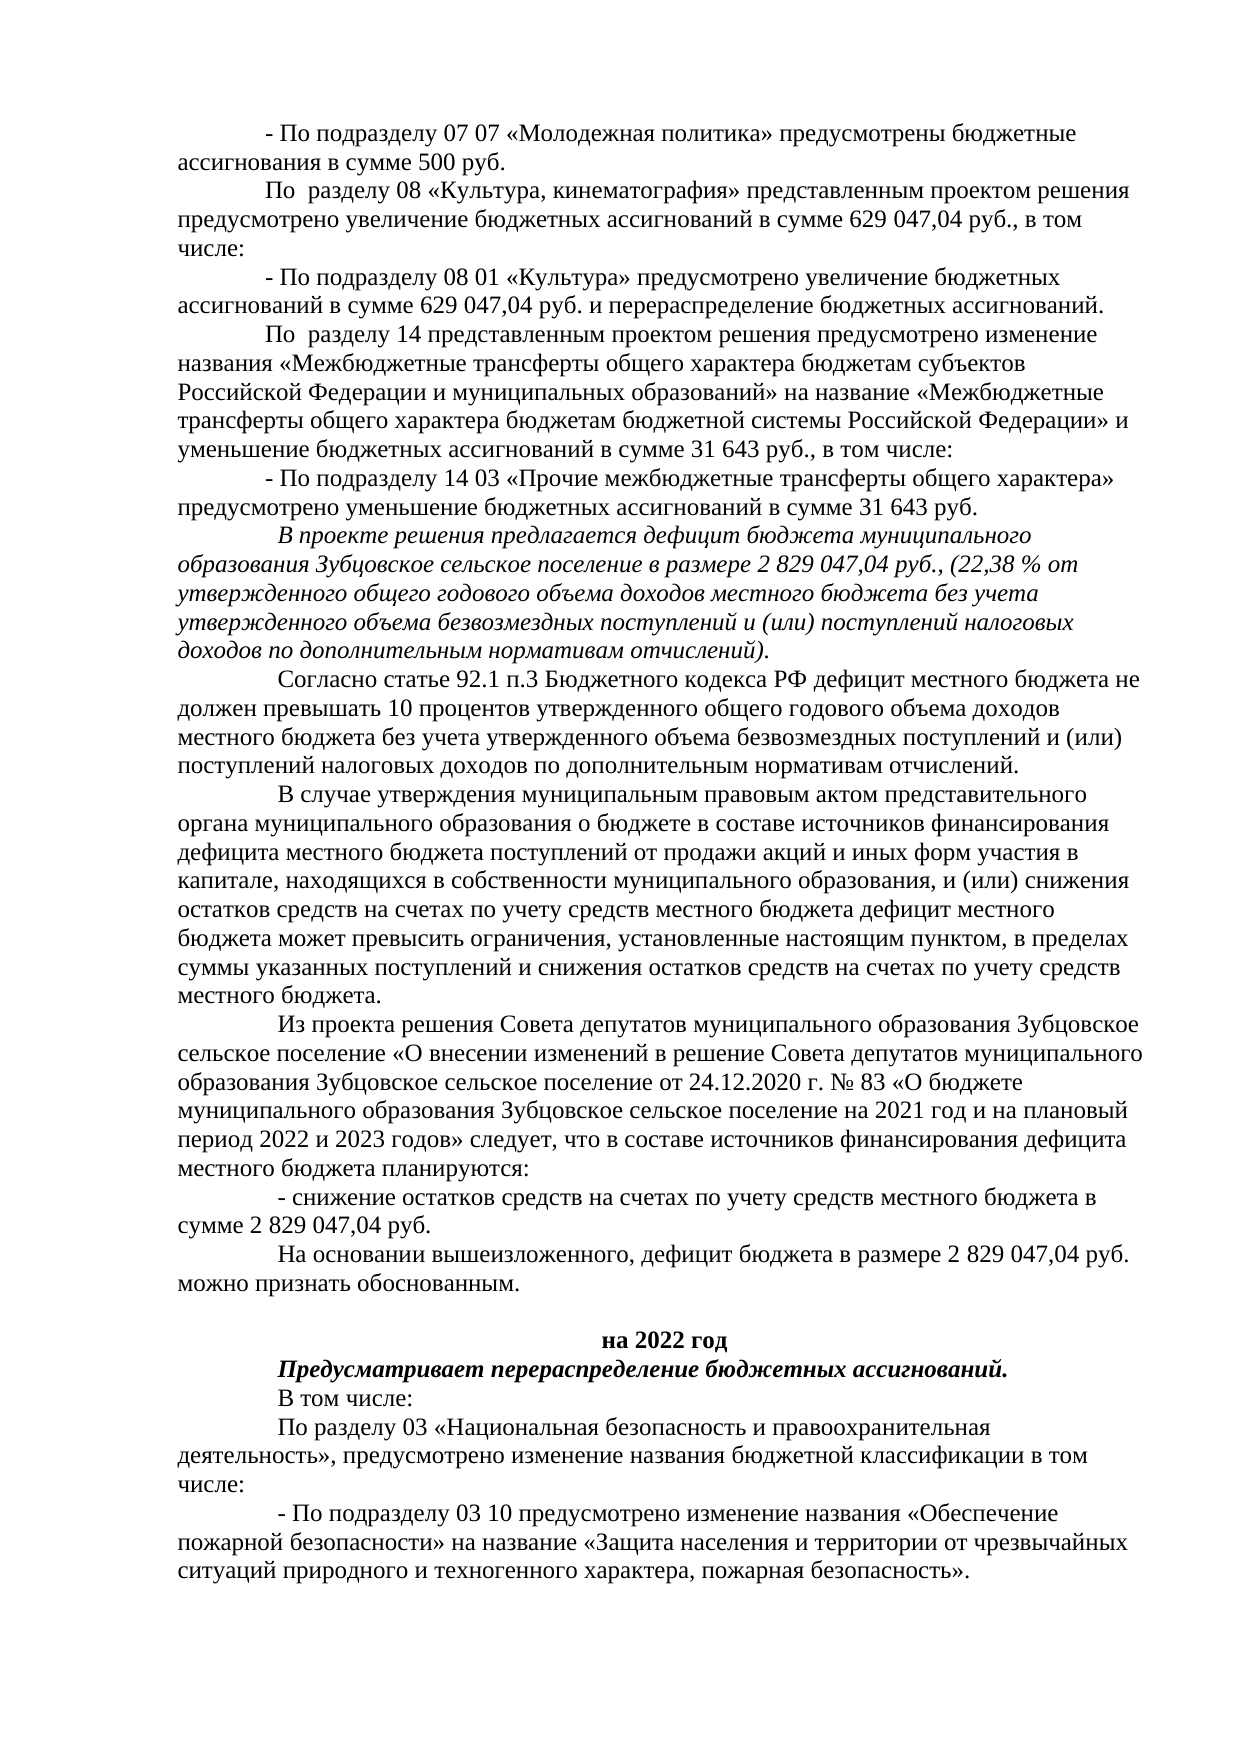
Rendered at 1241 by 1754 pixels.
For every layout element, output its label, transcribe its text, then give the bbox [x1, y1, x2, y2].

text - По подразделу 14 03 «Прочие межбюджетные трансферты общего характера» предусмотрено уменьшение бюджетных ассигнований в сумме 31 643 руб. [177, 463, 1152, 521]
text Согласно статье 92.1 п.3 Бюджетного кодекса РФ дефицит местного бюджета не должен превышать 10 процентов утвержденного общего годового объема доходов местного бюджета без учета утвержденного объема безвозмездных поступлений и (или) поступлений налоговых доходов по дополнительным нормативам отчислений. [177, 664, 1152, 779]
text - По подразделу 08 01 «Культура» предусмотрено увеличение бюджетных ассигнований в сумме 629 047,04 руб. и перераспределение бюджетных ассигнований. [177, 262, 1152, 319]
text По разделу 08 «Культура, кинематография» представленным проектом решения предусмотрено увеличение бюджетных ассигнований в сумме 629 047,04 руб., в том числе: [177, 176, 1152, 262]
text В том числе: [177, 1383, 1152, 1412]
text В проекте решения предлагается дефицит бюджета муниципального образования Зубцовское сельское поселение в размере 2 829 047,04 руб., (22,38 % от утвержденного общего годового объема доходов местного бюджета без учета утвержденного объема безвозмездных поступлений и (или) поступлений налоговых доходов по дополнительным нормативам отчислений). [177, 521, 1152, 664]
text По разделу 14 представленным проектом решения предусмотрено изменение названия «Межбюджетные трансферты общего характера бюджетам субъектов Российской Федерации и муниципальных образований» на название «Межбюджетные трансферты общего характера бюджетам бюджетной системы Российской Федерации» и уменьшение бюджетных ассигнований в сумме 31 643 руб., в том числе: [177, 319, 1152, 463]
text Предусматривает перераспределение бюджетных ассигнований. [177, 1354, 1152, 1383]
text - снижение остатков средств на счетах по учету средств местного бюджета в сумме 2 829 047,04 руб. [177, 1182, 1152, 1239]
text на 2022 год [177, 1326, 1152, 1354]
text - По подразделу 07 07 «Молодежная политика» предусмотрены бюджетные ассигнования в сумме 500 руб. [177, 118, 1152, 176]
text На основании вышеизложенного, дефицит бюджета в размере 2 829 047,04 руб. можно признать обоснованным. [177, 1239, 1152, 1297]
text В случае утверждения муниципальным правовым актом представительного органа муниципального образования о бюджете в составе источников финансирования дефицита местного бюджета поступлений от продажи акций и иных форм участия в капитале, находящихся в собственности муниципального образования, и (или) снижения остатков средств на счетах по учету средств местного бюджета дефицит местного бюджета может превысить ограничения, установленные настоящим пунктом, в пределах суммы указанных поступлений и снижения остатков средств на счетах по учету средств местного бюджета. [177, 779, 1152, 1009]
text Из проекта решения Совета депутатов муниципального образования Зубцовское сельское поселение «О внесении изменений в решение Совета депутатов муниципального образования Зубцовское сельское поселение от 24.12.2020 г. № 83 «О бюджете муниципального образования Зубцовское сельское поселение на 2021 год и на плановый период 2022 и 2023 годов» следует, что в составе источников финансирования дефицита местного бюджета планируются: [177, 1009, 1152, 1182]
